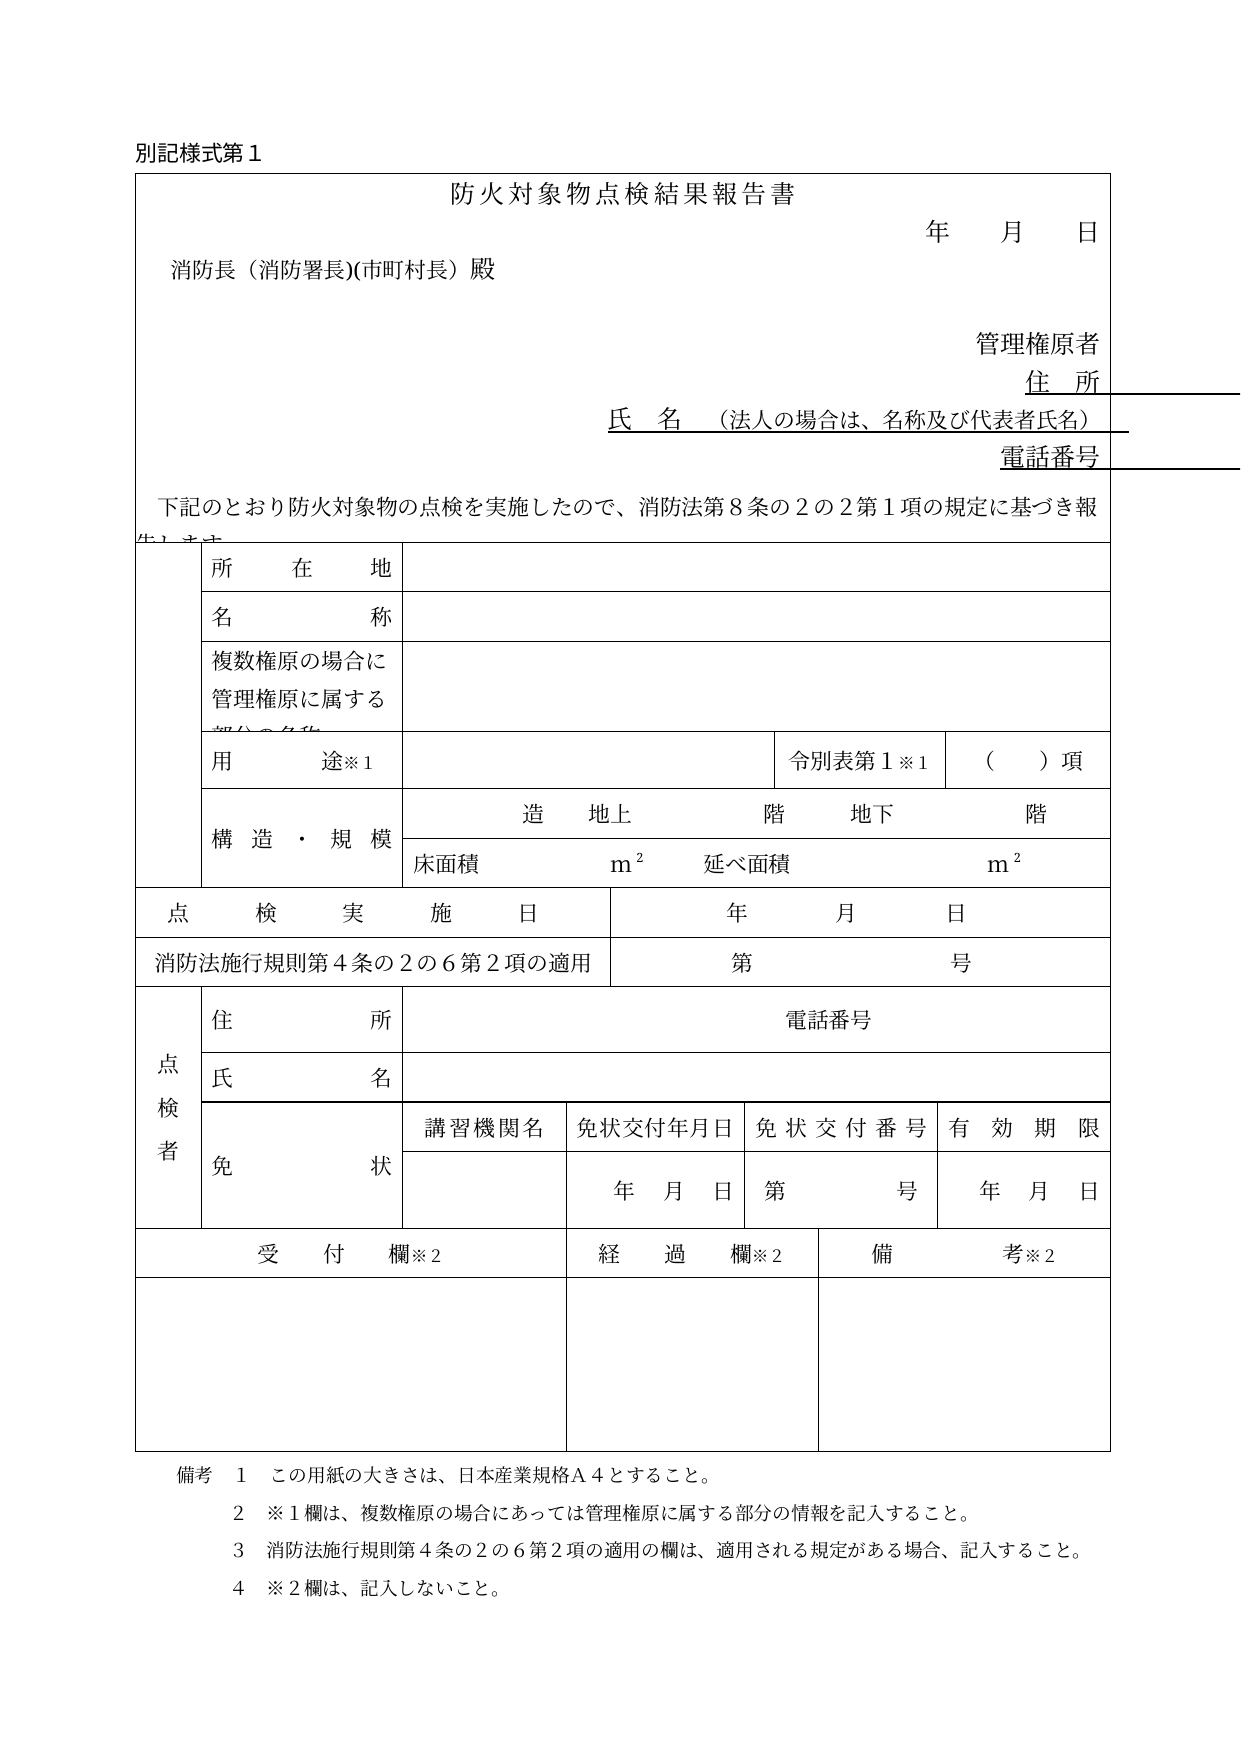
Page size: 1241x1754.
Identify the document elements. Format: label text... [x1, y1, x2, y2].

table_cell [819, 1278, 1110, 1451]
table_cell [136, 543, 201, 887]
table_cell 消防法施行規則第４条の２の６第２項の適用 [136, 938, 610, 986]
table_cell [403, 642, 1110, 731]
table_cell 令別表第１※１ [775, 732, 945, 788]
table_cell 受 付 欄※２ [136, 1229, 566, 1277]
table_cell 点 検 者 [136, 987, 201, 1228]
table_cell [567, 1278, 818, 1451]
table_cell 免状 [202, 1103, 402, 1228]
table_cell [403, 592, 1110, 641]
table_cell 経 過 欄※２ [567, 1229, 818, 1277]
table_cell 第 号 [611, 938, 1110, 986]
table_cell 構造・規模 [202, 789, 402, 887]
table_cell 免状交付番号 [745, 1103, 937, 1151]
table_cell 電話番号 [403, 987, 1110, 1052]
table_cell [403, 732, 774, 788]
table_cell 造 地上 階 地下 階 [403, 789, 1110, 838]
table_cell 複数権原の場合に管理権原に属する部分の名称 [202, 642, 402, 731]
table_header 別記様式第１ [135, 130, 1110, 173]
table_cell 床面積 ｍ2 延べ面積 ｍ2 [403, 839, 1110, 887]
table_cell 免状交付年月日 [567, 1103, 744, 1151]
table_cell 講習機関名 [403, 1103, 566, 1151]
table_cell 名称 [202, 592, 402, 641]
table_cell 住所 [202, 987, 402, 1052]
table_cell 用 途※１ [202, 732, 402, 788]
table_cell 所在地 [202, 543, 402, 591]
table_cell （ ）項 [946, 732, 1110, 788]
table_cell 備 考※２ [819, 1229, 1110, 1277]
table_cell [136, 1278, 566, 1451]
table_cell 年 月 日 [567, 1152, 744, 1228]
table_cell 第 号 [745, 1152, 937, 1228]
table_cell [403, 1053, 1110, 1101]
table_cell 年 月 日 [611, 888, 1110, 937]
table_cell 年 月 日 [938, 1152, 1110, 1228]
table_cell 氏名 [202, 1053, 402, 1101]
table_cell 有効期限 [938, 1103, 1110, 1151]
table_cell [403, 1152, 566, 1228]
table_cell 防火対象物点検結果報告書 年 月 日 消防長（消防署長)(市町村長）殿 管理権原者 住 所 氏 名 （法人の場合は、名称及び代表者氏名） 電話番号 下記のとおり防火対象物の点検を実施したので、消防法第８条の２の２第１項の規定に基づき報告します。 記 [136, 174, 1110, 542]
table_cell 点 検 実 施 日 [136, 888, 610, 937]
table_cell [403, 543, 1110, 591]
table_cell 備考 １ この用紙の大きさは、日本産業規格Ａ４とすること。 ２ ※１欄は、複数権原の場合にあっては管理権原に属する部分の情報を記入すること。 ３ 消防法施行規則第４条の２の６第２項の適用の欄は、適用される規定がある場合、記入すること。 ４ ※２欄は、記入しないこと。 [135, 1452, 1110, 1613]
